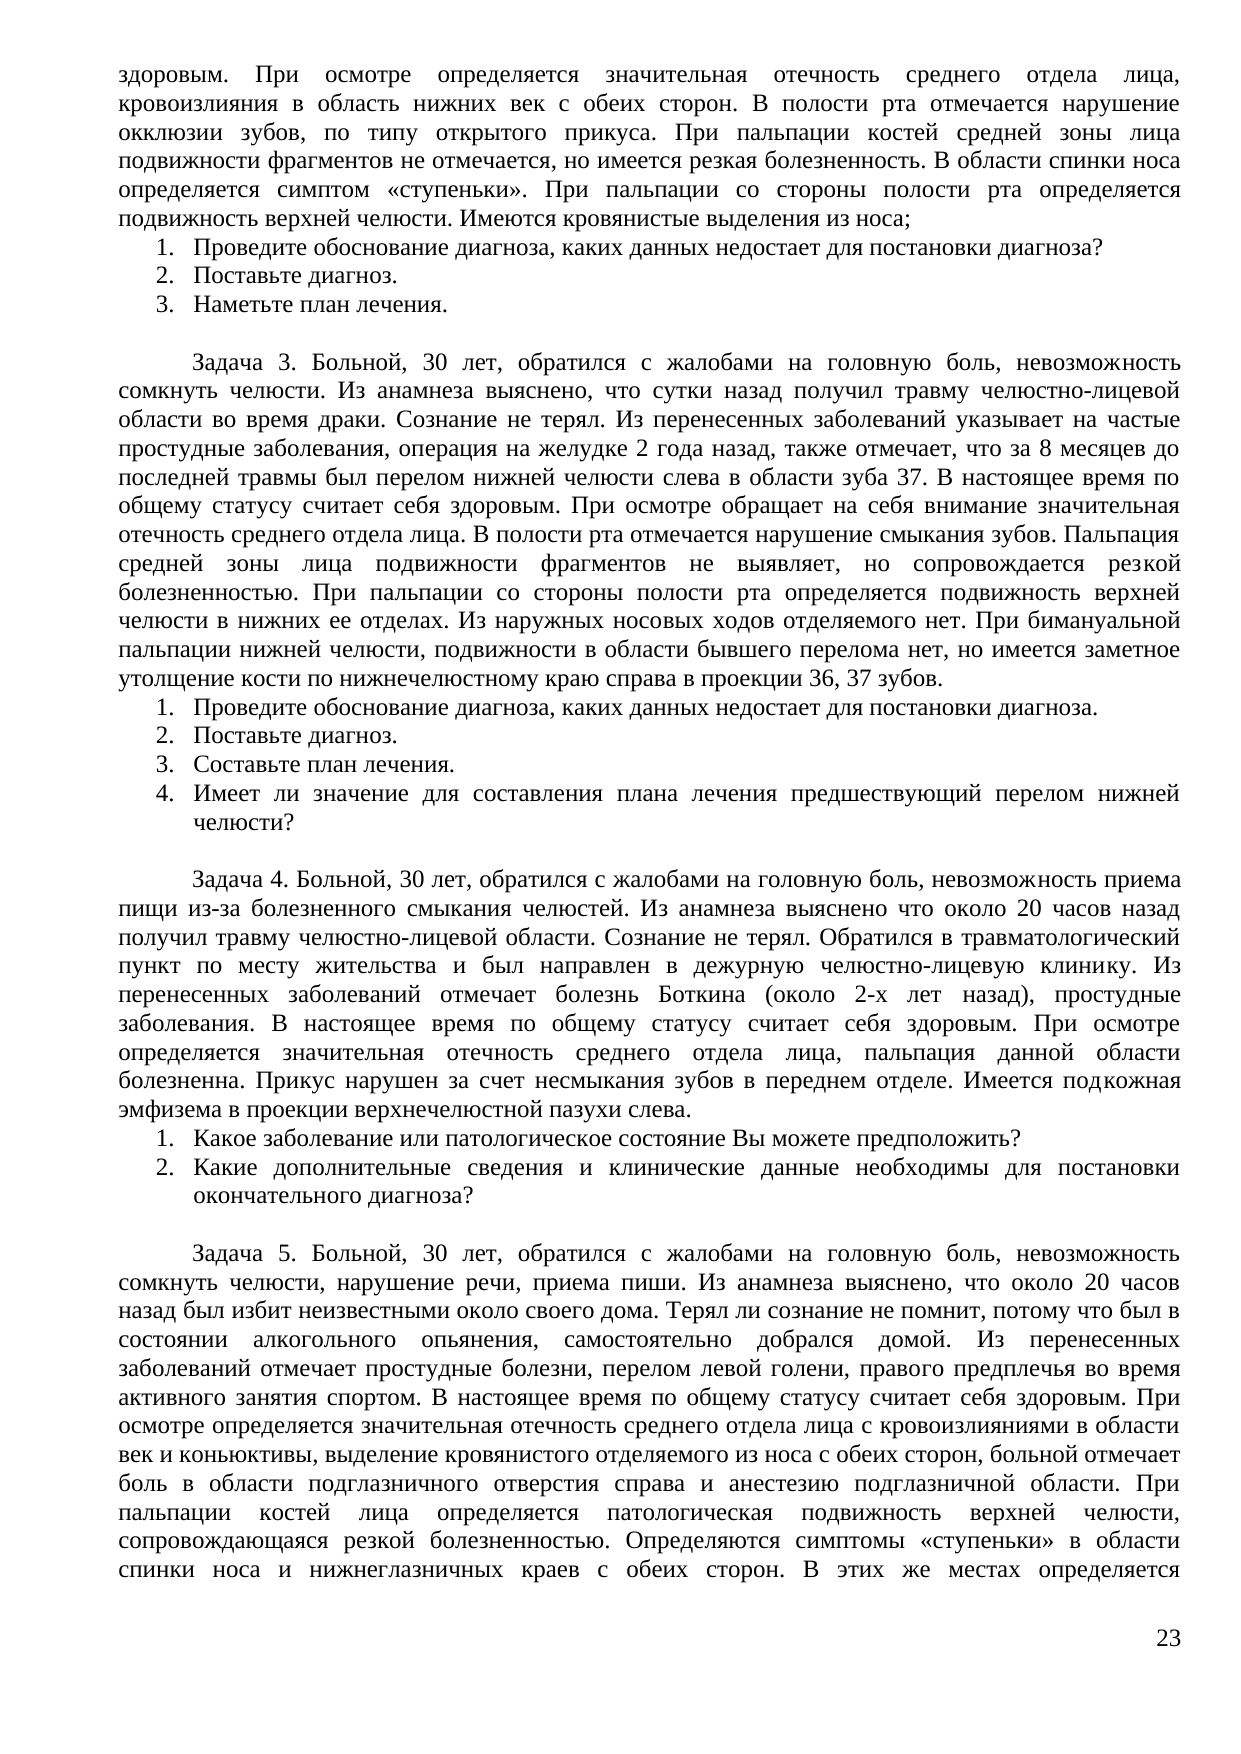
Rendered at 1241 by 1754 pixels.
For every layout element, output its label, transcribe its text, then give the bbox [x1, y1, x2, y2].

list Какие дополнительные сведения и клинические данные необходимы для постановки окончательного диагноза? [156, 1152, 1181, 1209]
list Составьте план лечения. [156, 749, 1181, 778]
text Задача 3. Больной, 30 лет, обратился с жалобами на головную боль, невозможность сомкнуть челюсти. Из анамнеза выяснено, что сутки назад получил травму челюстно-лицевой области во время драки. Сознание не терял. Из перенесенных заболеваний указывает на частые простудные заболевания, операция на желудке 2 года назад, также отмечает, что за 8 месяцев до последней травмы был перелом нижней челюсти слева в области зуба 37. В настоящее время по общему статусу считает себя здоровым. При осмотре обращает на себя внимание значительная отечность среднего отдела лица. В полости рта отмечается нарушение смыкания зубов. Пальпация средней зоны лица подвижности фрагментов не выявляет, но сопровождается резкой болезненностью. При пальпации со стороны полости рта определяется подвижность верхней челюсти в нижних ее отделах. Из наружных носовых ходов отделяемого нет. При бимануальной пальпации нижней челюсти, подвижности в области бывшего перелома нет, но имеется заметное утолщение кости по нижнечелюстному краю справа в проекции 36, 37 зубов. [118, 347, 1181, 692]
text Задача 4. Больной, 30 лет, обратился с жалобами на головную боль, невозможность приема пищи из-за болезненного смыкания челюстей. Из анамнеза выяснено что около 20 часов назад получил травму челюстно-лицевой области. Сознание не терял. Обратился в травматологический пункт по месту жительства и был направлен в дежурную челюстно-лицевую клинику. Из перенесенных заболеваний отмечает болезнь Боткина (около 2-х лет назад), простудные заболевания. В настоящее время по общему статусу считает себя здоровым. При осмотре определяется значительная отечность среднего отдела лица, пальпация данной области болезненна. Прикус нарушен за счет несмыкания зубов в переднем отделе. Имеется подкожная эмфизема в проекции верхнечелюстной пазухи слева. [118, 864, 1181, 1123]
list Наметьте план лечения. [156, 289, 1181, 318]
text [118, 1238, 1181, 1583]
list Проведите обоснование диагноза, каких данных недостает для постановки диагноза? [156, 232, 1181, 260]
list Поставьте диагноз. [156, 720, 1181, 749]
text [118, 59, 1181, 232]
list Поставьте диагноз. [156, 260, 1181, 289]
list Какое заболевание или патологическое состояние Вы можете предположить? [156, 1123, 1181, 1152]
list Имеет ли значение для составления плана лечения предшествующий перелом нижней челюсти? [156, 778, 1181, 835]
list Проведите обоснование диагноза, каких данных недостает для постановки диагноза. [156, 692, 1181, 720]
